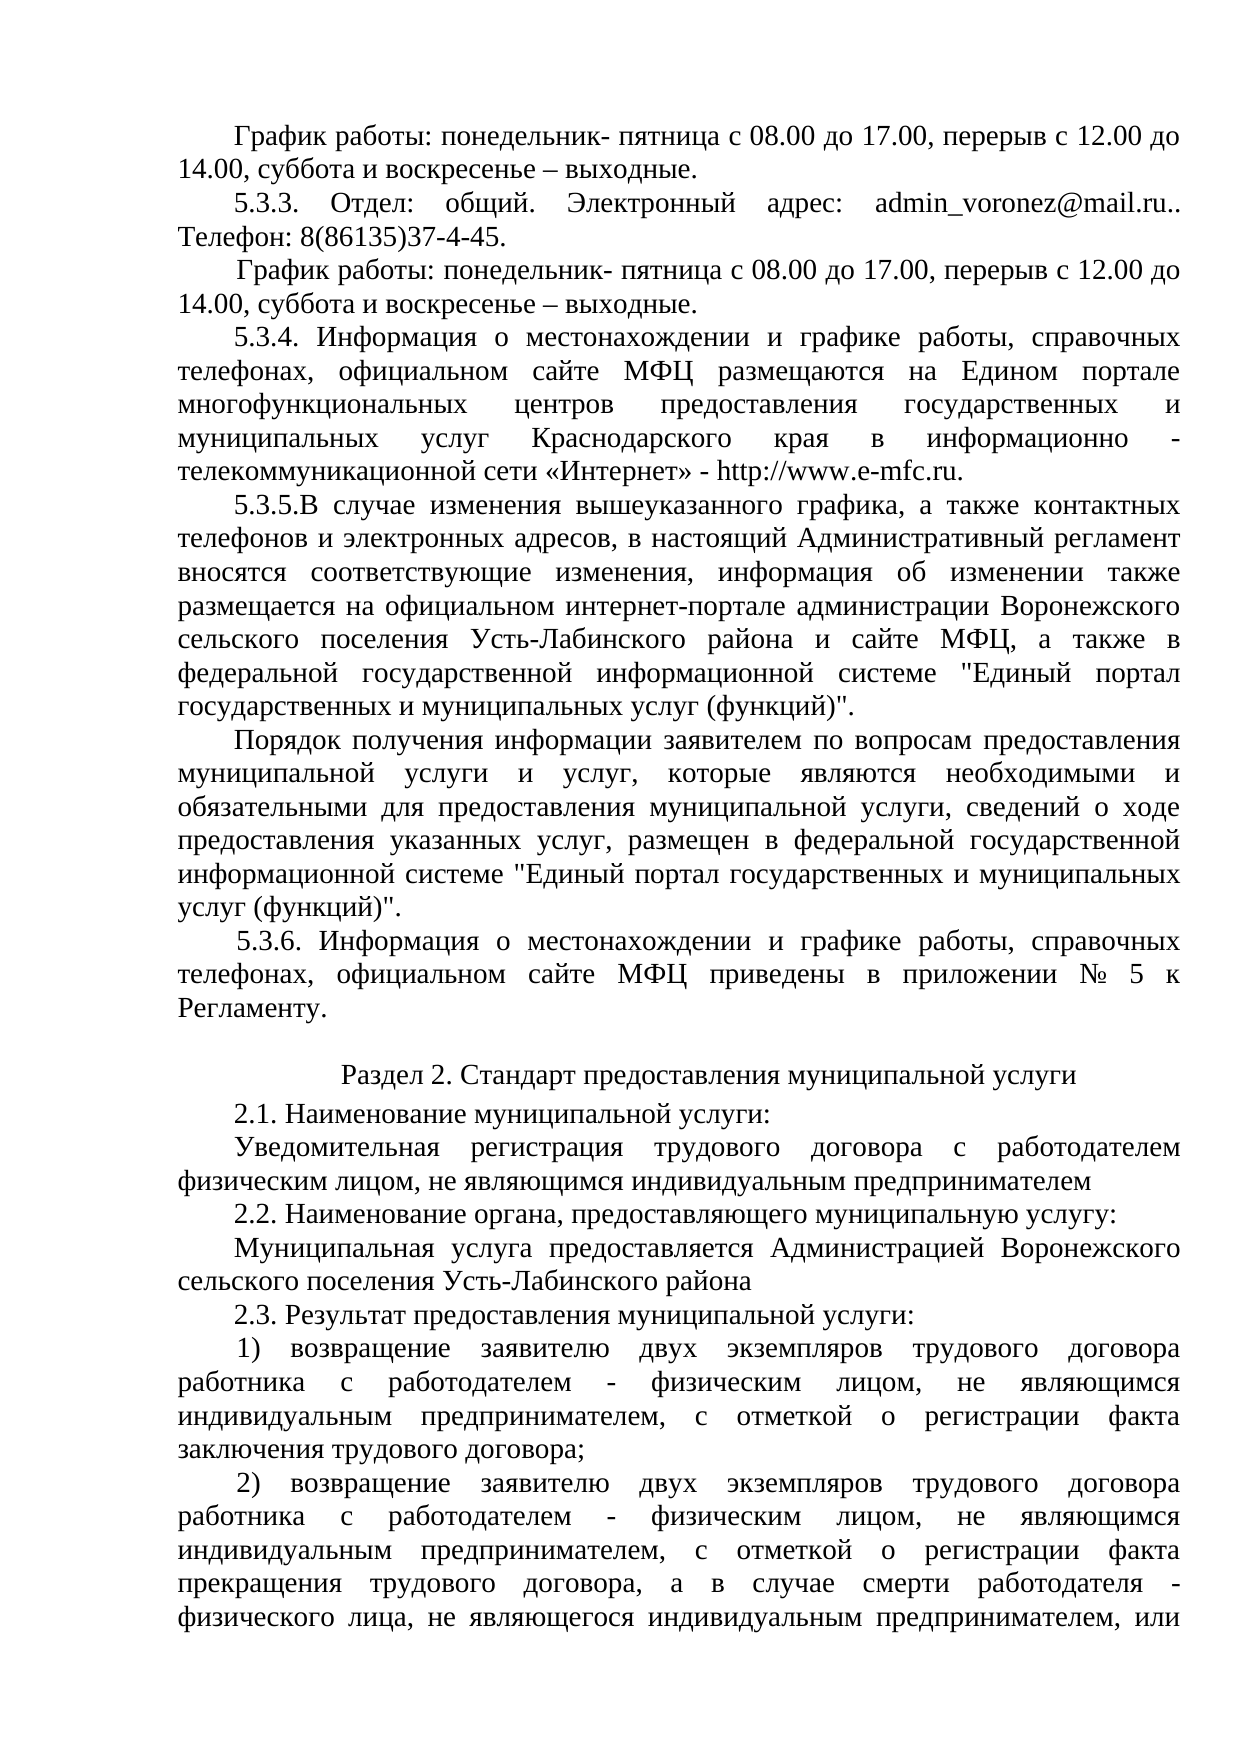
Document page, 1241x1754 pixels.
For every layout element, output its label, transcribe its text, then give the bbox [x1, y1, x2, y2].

text Муниципальная услуга предоставляется Администрацией Воронежского сельского поселения Усть-Лабинского района [177, 1230, 1181, 1297]
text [177, 1465, 1181, 1632]
text 1) возвращение заявителю двух экземпляров трудового договора работника с работодателем - физическим лицом, не являющимся индивидуальным предпринимателем, с отметкой о регистрации факта заключения трудового договора; [177, 1331, 1181, 1465]
text 2.3. Результат предоставления муниципальной услуги: [177, 1297, 1181, 1331]
text 5.3.5.В случае изменения вышеуказанного графика, а также контактных телефонов и электронных адресов, в настоящий Административный регламент вносятся соответствующие изменения, информация об изменении также размещается на официальном интернет-портале администрации Воронежского сельского поселения Усть-Лабинского района и сайте МФЦ, а также в федеральной государственной информационной системе "Единый портал государственных и муниципальных услуг (функций)". [177, 487, 1181, 722]
text 2.2. Наименование органа, предоставляющего муниципальную услугу: [177, 1196, 1181, 1230]
text 5.3.6. Информация о местонахождении и графике работы, справочных телефонах, официальном сайте МФЦ приведены в приложении № 5 к Регламенту. [177, 923, 1181, 1024]
text Порядок получения информации заявителем по вопросам предоставления муниципальной услуги и услуг, которые являются необходимыми и обязательными для предоставления муниципальной услуги, сведений о ходе предоставления указанных услуг, размещен в федеральной государственной информационной системе "Единый портал государственных и муниципальных услуг (функций)". [177, 722, 1181, 923]
text 5.3.4. Информация о местонахождении и графике работы, справочных телефонах, официальном сайте МФЦ размещаются на Едином портале многофункциональных центров предоставления государственных и муниципальных услуг Краснодарского края в информационно - телекоммуникационной сети «Интернет» - http://www.e-mfc.ru. [177, 319, 1181, 487]
text График работы: понедельник- пятница с 08.00 до 17.00, перерыв с 12.00 до 14.00, суббота и воскресенье – выходные. [177, 252, 1181, 319]
text 5.3.3. Отдел: общий. Электронный адрес: admin_voronez@mail.ru.. Телефон: 8(86135)37-4-45. [177, 185, 1181, 252]
text 2.1. Наименование муниципальной услуги: [177, 1096, 1181, 1129]
text Раздел 2. Стандарт предоставления муниципальной услуги [177, 1057, 1181, 1091]
text Уведомительная регистрация трудового договора с работодателем физическим лицом, не являющимся индивидуальным предпринимателем [177, 1129, 1181, 1196]
text График работы: понедельник- пятница с 08.00 до 17.00, перерыв с 12.00 до 14.00, суббота и воскресенье – выходные. [177, 118, 1181, 185]
